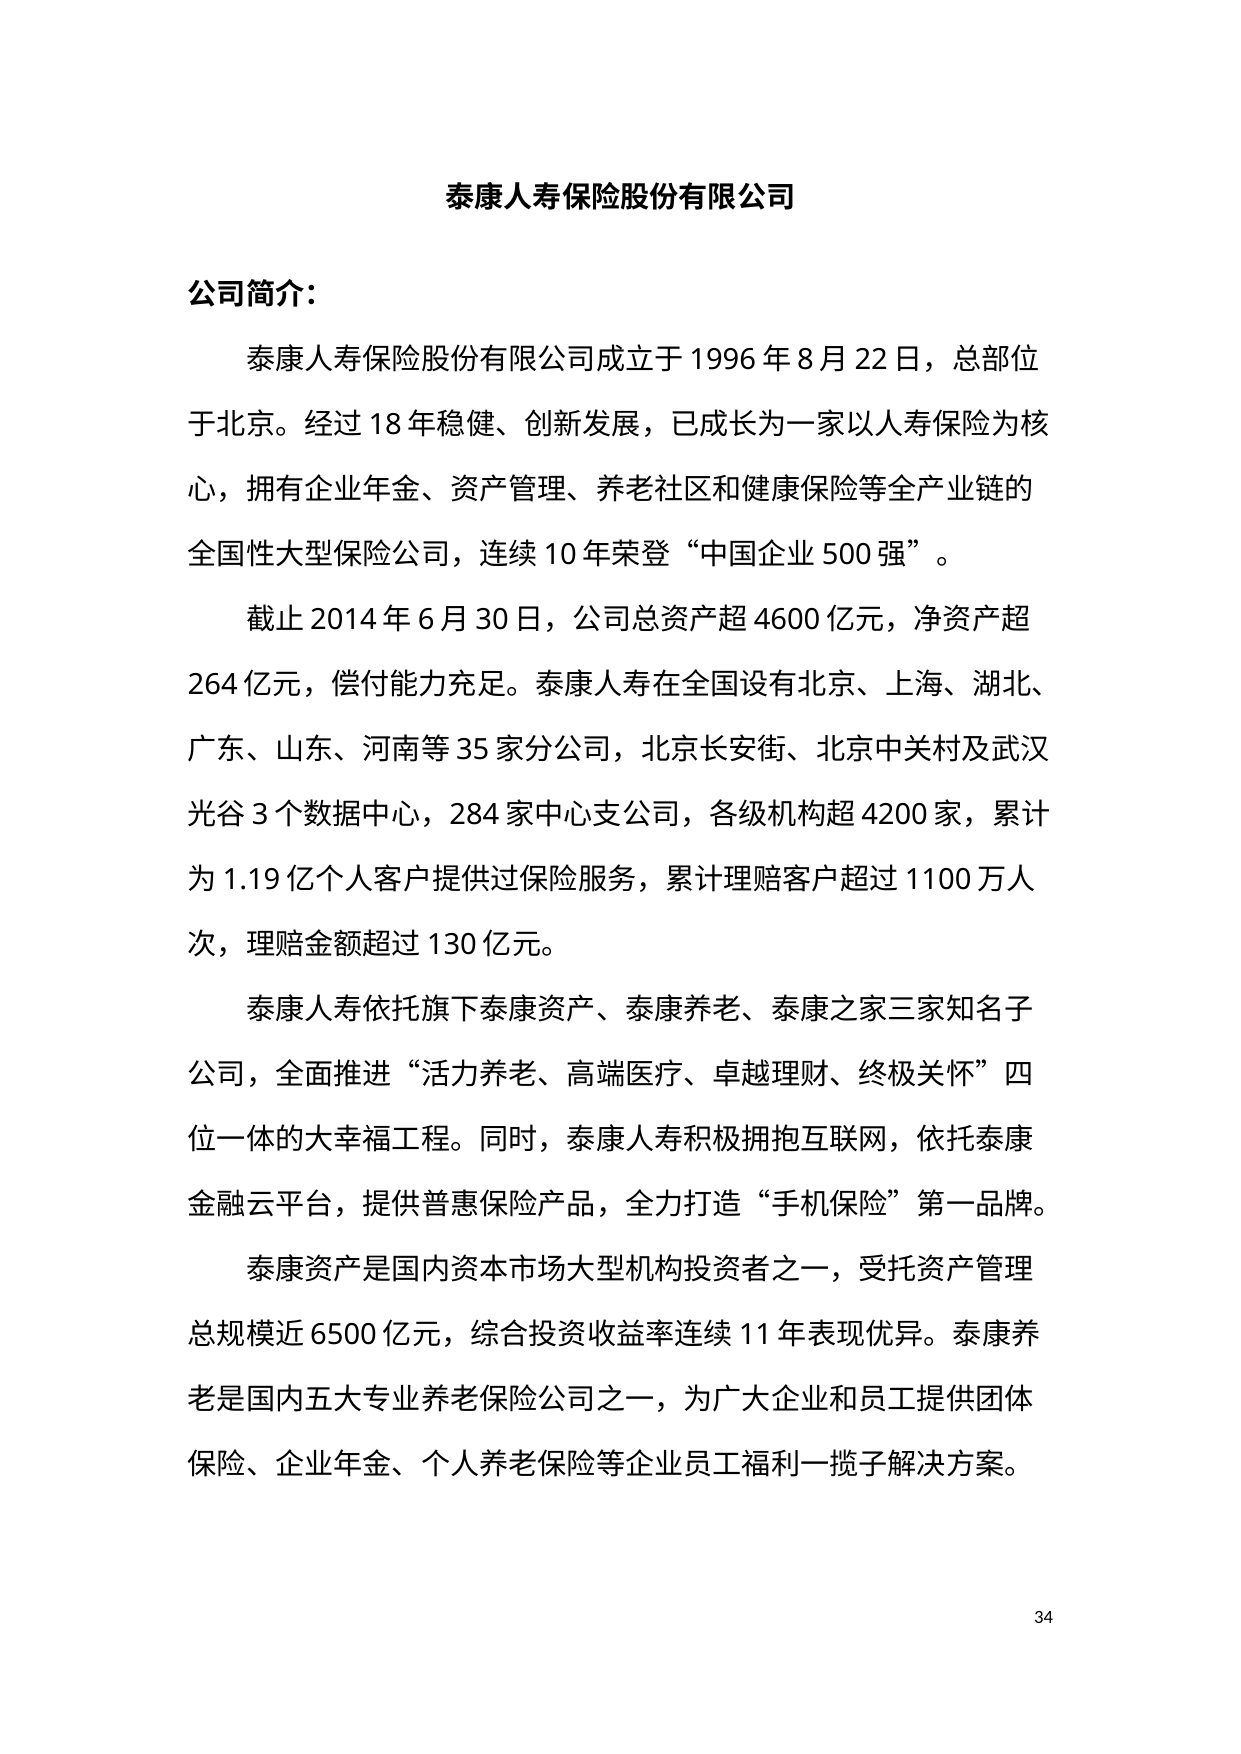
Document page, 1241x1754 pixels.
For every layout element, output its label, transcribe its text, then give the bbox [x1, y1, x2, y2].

text 截止2014年6月30日，公司总资产超4600亿元，净资产超264亿元，偿付能力充足。泰康人寿在全国设有北京、上海、湖北、广东、山东、河南等35家分公司，北京长安街、北京中关村及武汉光谷3个数据中心，284家中心支公司，各级机构超4200家，累计为1.19亿个人客户提供过保险服务，累计理赔客户超过1100万人次，理赔金额超过130亿元。 [187, 584, 1053, 974]
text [187, 1234, 1053, 1494]
text 泰康人寿依托旗下泰康资产、泰康养老、泰康之家三家知名子公司，全面推进“活力养老、高端医疗、卓越理财、终极关怀”四位一体的大幸福工程。同时，泰康人寿积极拥抱互联网，依托泰康金融云平台，提供普惠保险产品，全力打造“手机保险”第一品牌。 [187, 974, 1053, 1234]
text 公司简介： [187, 259, 1053, 324]
text 泰康人寿保险股份有限公司成立于1996年8月22日，总部位于北京。经过18年稳健、创新发展，已成长为一家以人寿保险为核心，拥有企业年金、资产管理、养老社区和健康保险等全产业链的全国性大型保险公司，连续10年荣登“中国企业500强”。 [187, 324, 1053, 584]
text 泰康人寿保险股份有限公司 [187, 162, 1053, 227]
